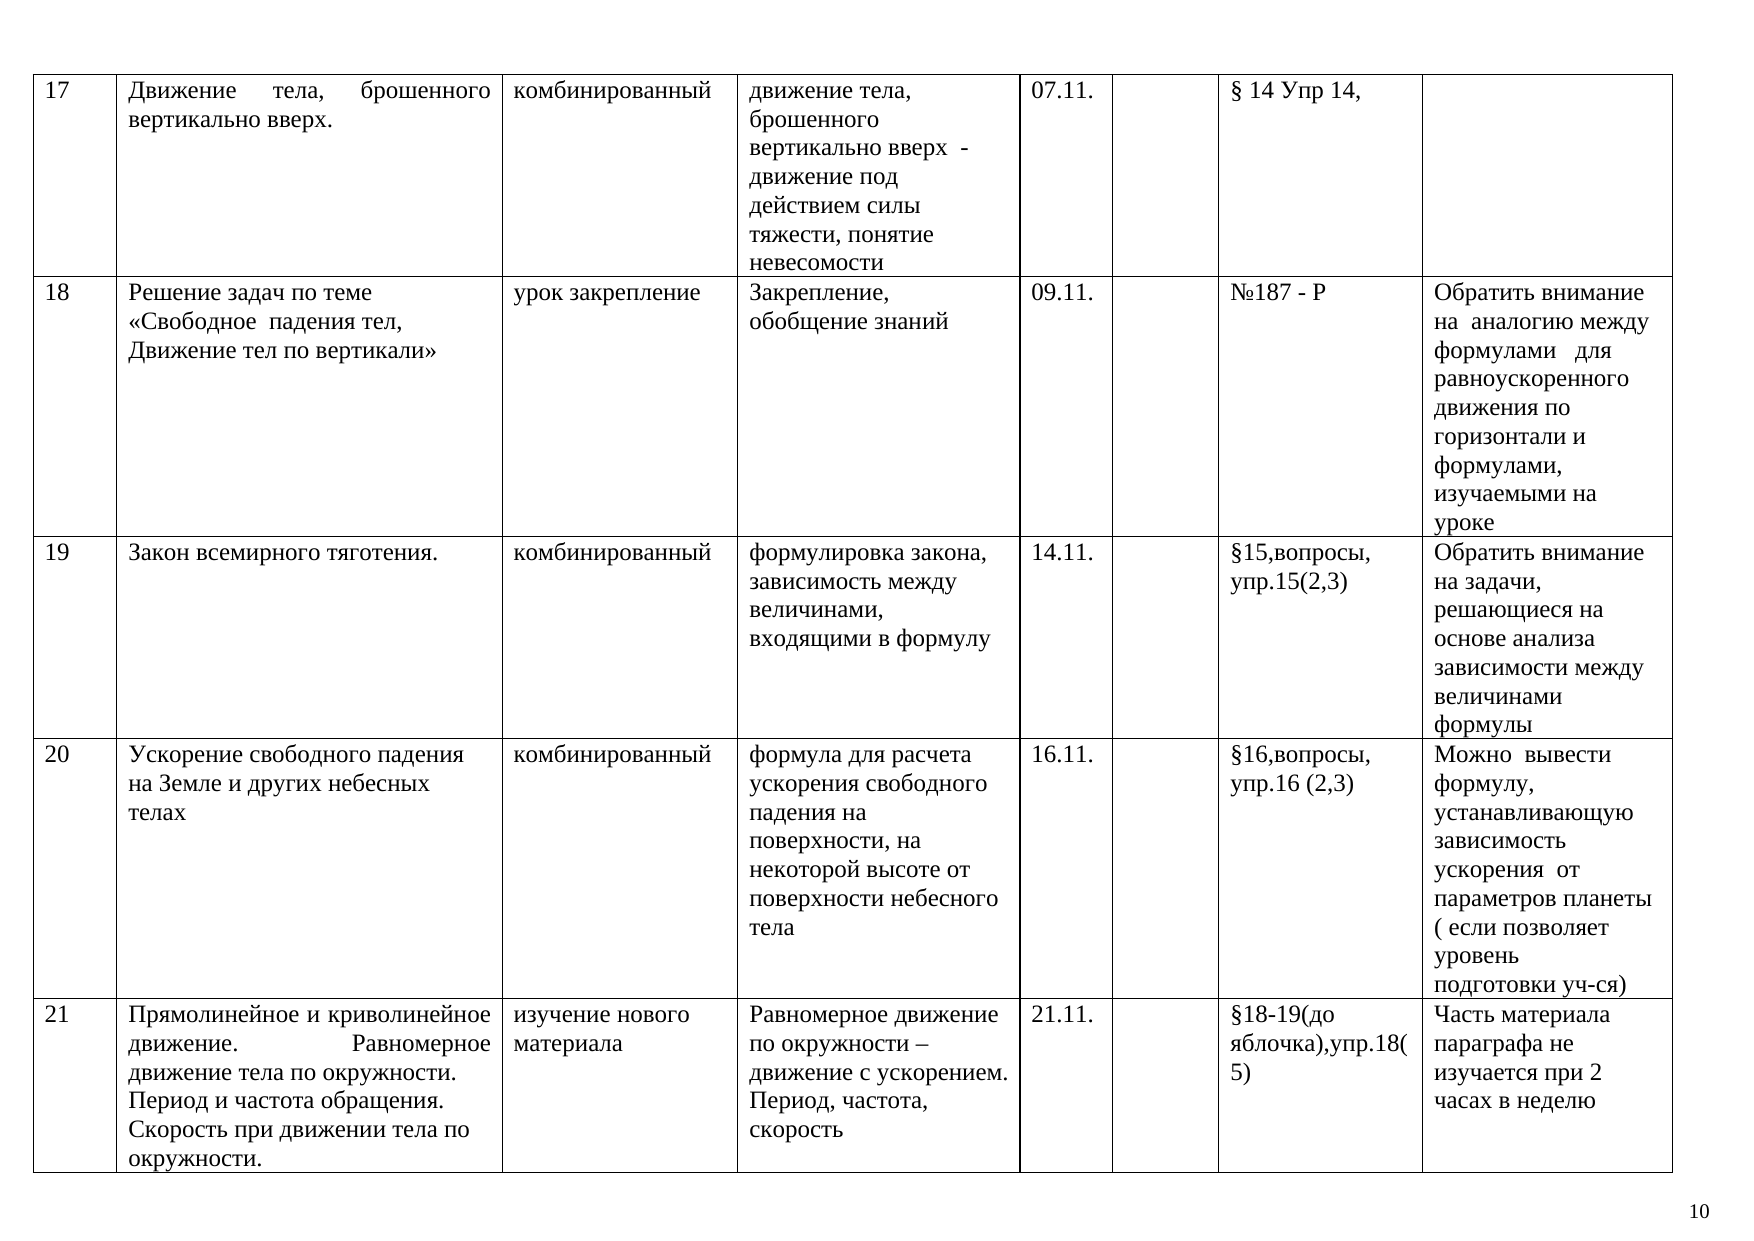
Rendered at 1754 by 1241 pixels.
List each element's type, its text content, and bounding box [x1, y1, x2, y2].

table_cell Закон всемирного тяготения. [117, 537, 502, 738]
table_cell движение тела, брошенного вертикально вверх -движение под действием силы тяжести, понятие невесомости [738, 75, 1019, 276]
table_cell 21 [34, 999, 116, 1172]
table_cell 20 [34, 739, 116, 998]
table_cell Можно вывести формулу, устанавливающую зависимость ускорения от параметров планеты ( если позволяет уровень подготовки уч-ся) [1423, 739, 1672, 998]
table_cell [1113, 75, 1218, 276]
table_cell Движение тела, брошенного вертикально вверх. [117, 75, 502, 276]
table_cell Решение задач по теме «Свободное падения тел, Движение тел по вертикали» [117, 277, 502, 536]
table_cell изучение нового материала [503, 999, 737, 1172]
table_cell №187 - Р [1219, 277, 1422, 536]
table_cell комбинированный [503, 75, 737, 276]
table_cell Равномерное движение по окружности – движение с ускорением. Период, частота, скорость [738, 999, 1019, 1172]
table_cell Часть материала параграфа не изучается при 2 часах в неделю [1423, 999, 1672, 1172]
table_cell [1113, 537, 1218, 738]
table_cell [1113, 999, 1218, 1172]
table_cell §16,вопросы, упр.16 (2,3) [1219, 739, 1422, 998]
table_cell [1423, 75, 1672, 276]
table_cell 07.11. [1021, 75, 1112, 276]
table_cell Ускорение свободного падения на Земле и других небесных телах [117, 739, 502, 998]
table_cell §18-19(до яблочка),упр.18(5) [1219, 999, 1422, 1172]
table_cell 17 [34, 75, 116, 276]
table_cell Закрепление, обобщение знаний [738, 277, 1019, 536]
table_cell формула для расчета ускорения свободного падения на поверхности, на некоторой высоте от поверхности небесного тела [738, 739, 1019, 998]
table_cell Обратить внимание на задачи, решающиеся на основе анализа зависимости между величинами формулы [1423, 537, 1672, 738]
table_cell Обратить внимание на аналогию между формулами для равноускоренного движения по горизонтали и формулами, изучаемыми на уроке [1423, 277, 1672, 536]
table_cell [1113, 739, 1218, 998]
table_cell 18 [34, 277, 116, 536]
table_cell формулировка закона, зависимость между величинами, входящими в формулу [738, 537, 1019, 738]
table_cell 21.11. [1021, 999, 1112, 1172]
table_cell [1113, 277, 1218, 536]
table_cell § 14 Упр 14, [1219, 75, 1422, 276]
table_cell урок закрепление [503, 277, 737, 536]
table_cell 16.11. [1021, 739, 1112, 998]
table_cell Прямолинейное и криволинейное движение. Равномерное движение тела по окружности. Период и частота обращения. Скорость при движении тела по окружности. [117, 999, 502, 1172]
table_cell 19 [34, 537, 116, 738]
table_cell 09.11. [1021, 277, 1112, 536]
table_cell комбинированный [503, 537, 737, 738]
table_cell 14.11. [1021, 537, 1112, 738]
table_cell комбинированный [503, 739, 737, 998]
table_cell §15,вопросы, упр.15(2,3) [1219, 537, 1422, 738]
